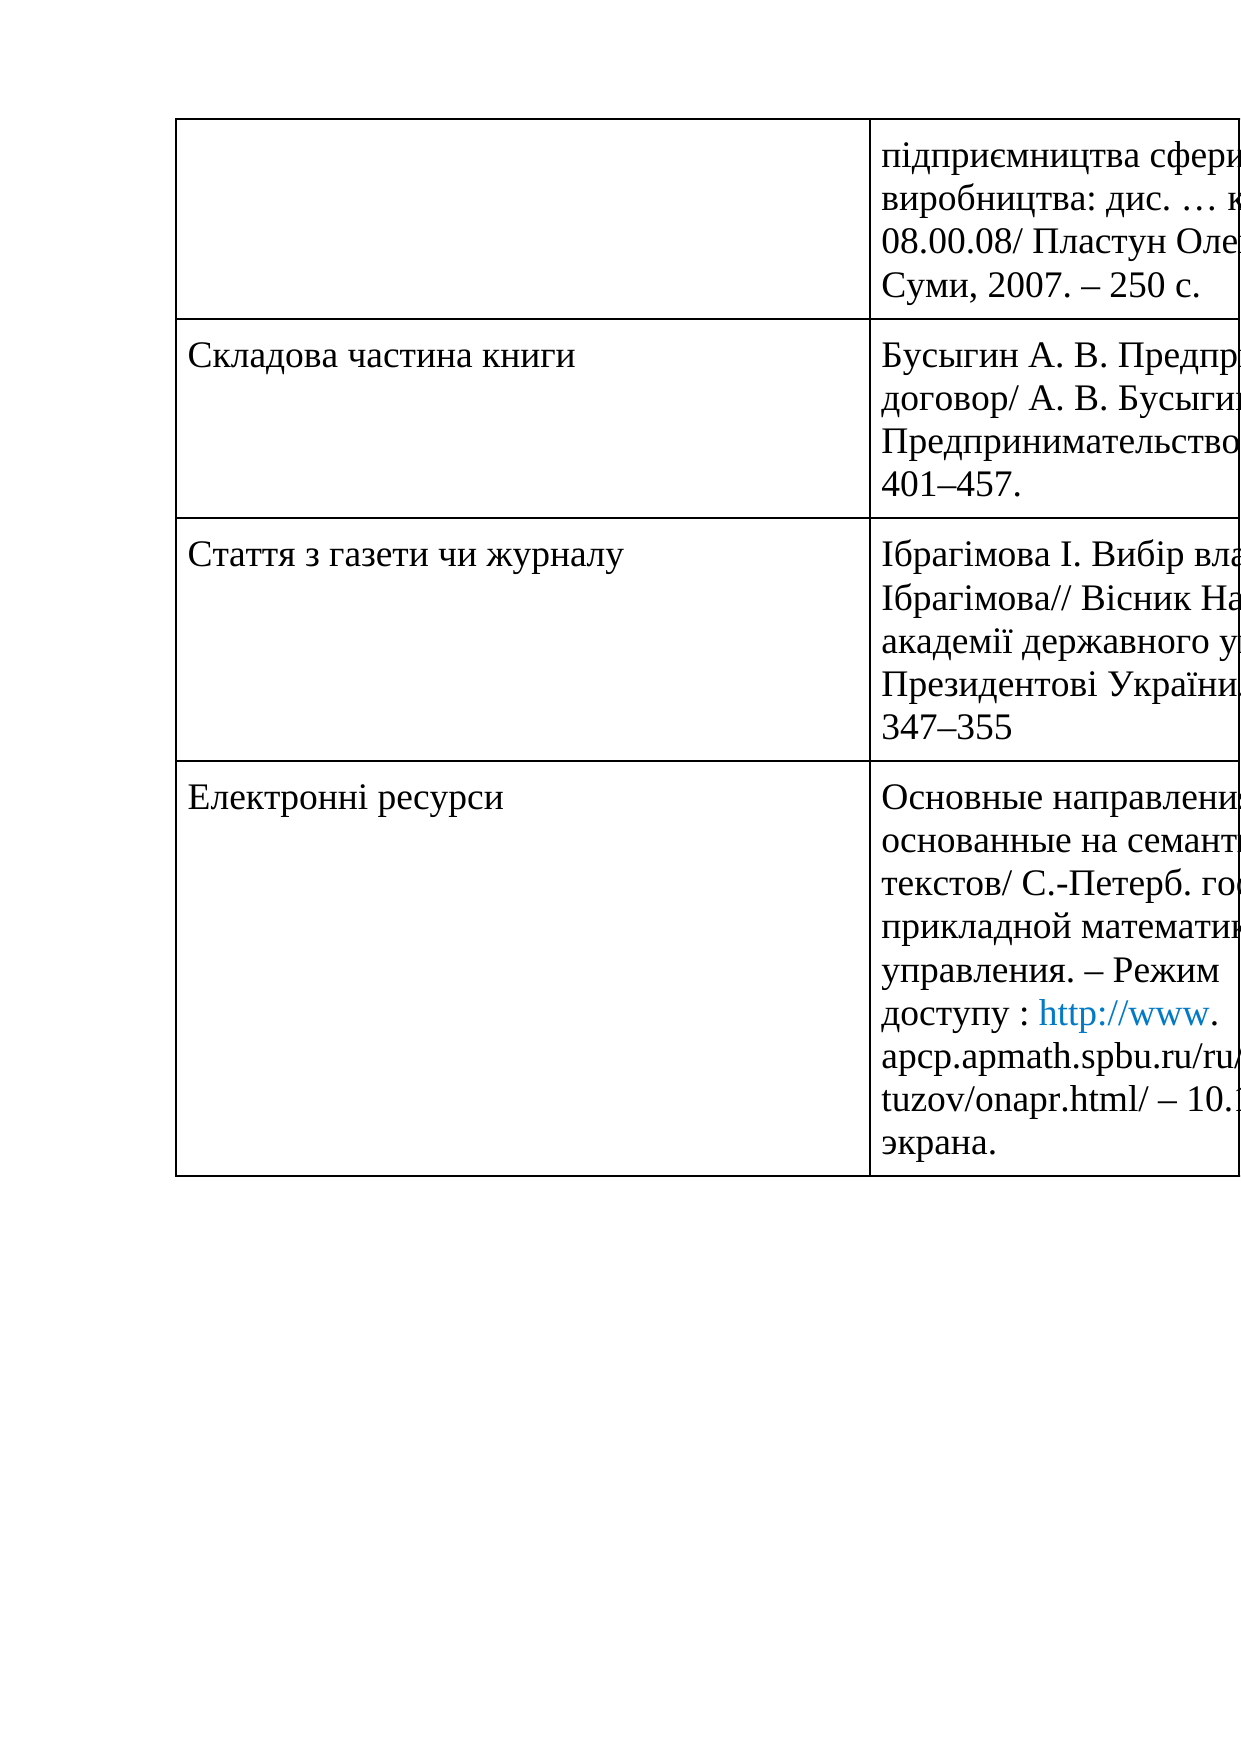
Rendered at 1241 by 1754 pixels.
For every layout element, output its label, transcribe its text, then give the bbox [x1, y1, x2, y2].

table_cell Бусыгин А. В. Предпринимательский договор/ А. В. Бусыгин// Бусыгин А. В. Предпринимательство. – М., 1997. – С. 401–457. [871, 320, 1238, 517]
table_cell Стаття з газети чи журналу [177, 519, 869, 760]
table_cell Складова частина книги [177, 320, 869, 517]
table_cell Електронні ресурси [177, 762, 869, 1175]
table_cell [871, 120, 1238, 318]
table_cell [177, 120, 869, 318]
table_cell Ібрагімова І. Вибір влади – відкритість/ І. Ібрагімова// Вісник Національної академії державного управління при Президентові України. – 2007. – № 3. – С. 347–355 [871, 519, 1238, 760]
table_cell Основные направления исследований, основанные на семантическом анализе текстов/ С.-Петерб. гос. ун-т, фак. прикладной математики – процессов управления. – Режим доступу : http://www. apcp.apmath.spbu.ru/ru/staff/ tuzov/onapr.html/ – 10.12.2004. – Загл. с экрана. [871, 762, 1238, 1175]
